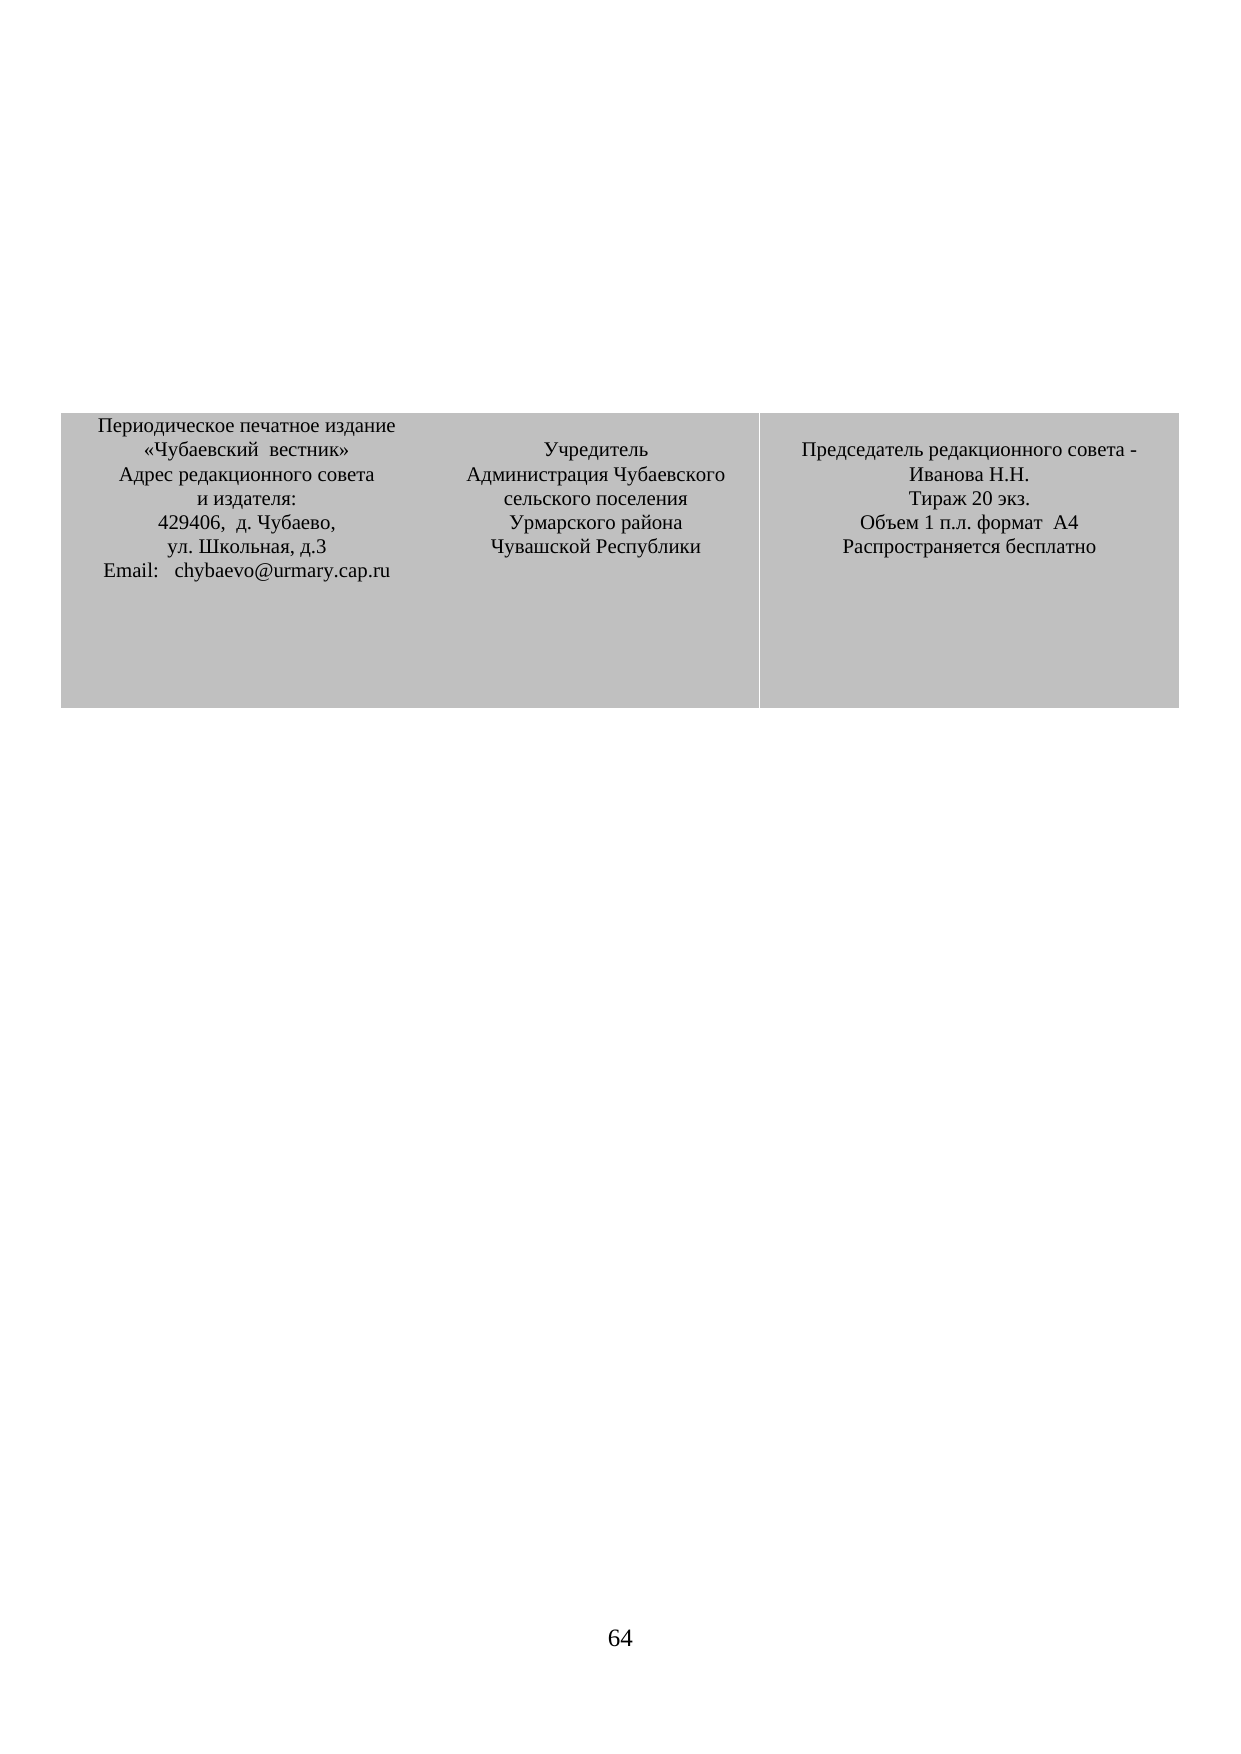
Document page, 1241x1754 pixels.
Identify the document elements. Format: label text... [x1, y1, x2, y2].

table_header Председатель редакционного совета - Иванова Н.Н. Тираж 20 экз. Объем 1 п.л. формат А4 Распространяется бесплатно [760, 413, 1179, 708]
table_header Учредитель Администрация Чубаевского сельского поселения Урмарского района Чувашской Республики [432, 413, 759, 708]
table_header Периодическое печатное издание «Чубаевский вестник» Адрес редакционного совета и издателя: 429406, д. Чубаево, ул. Школьная, д.3 Email: chybaevo@urmary.cap.ru [61, 413, 432, 708]
